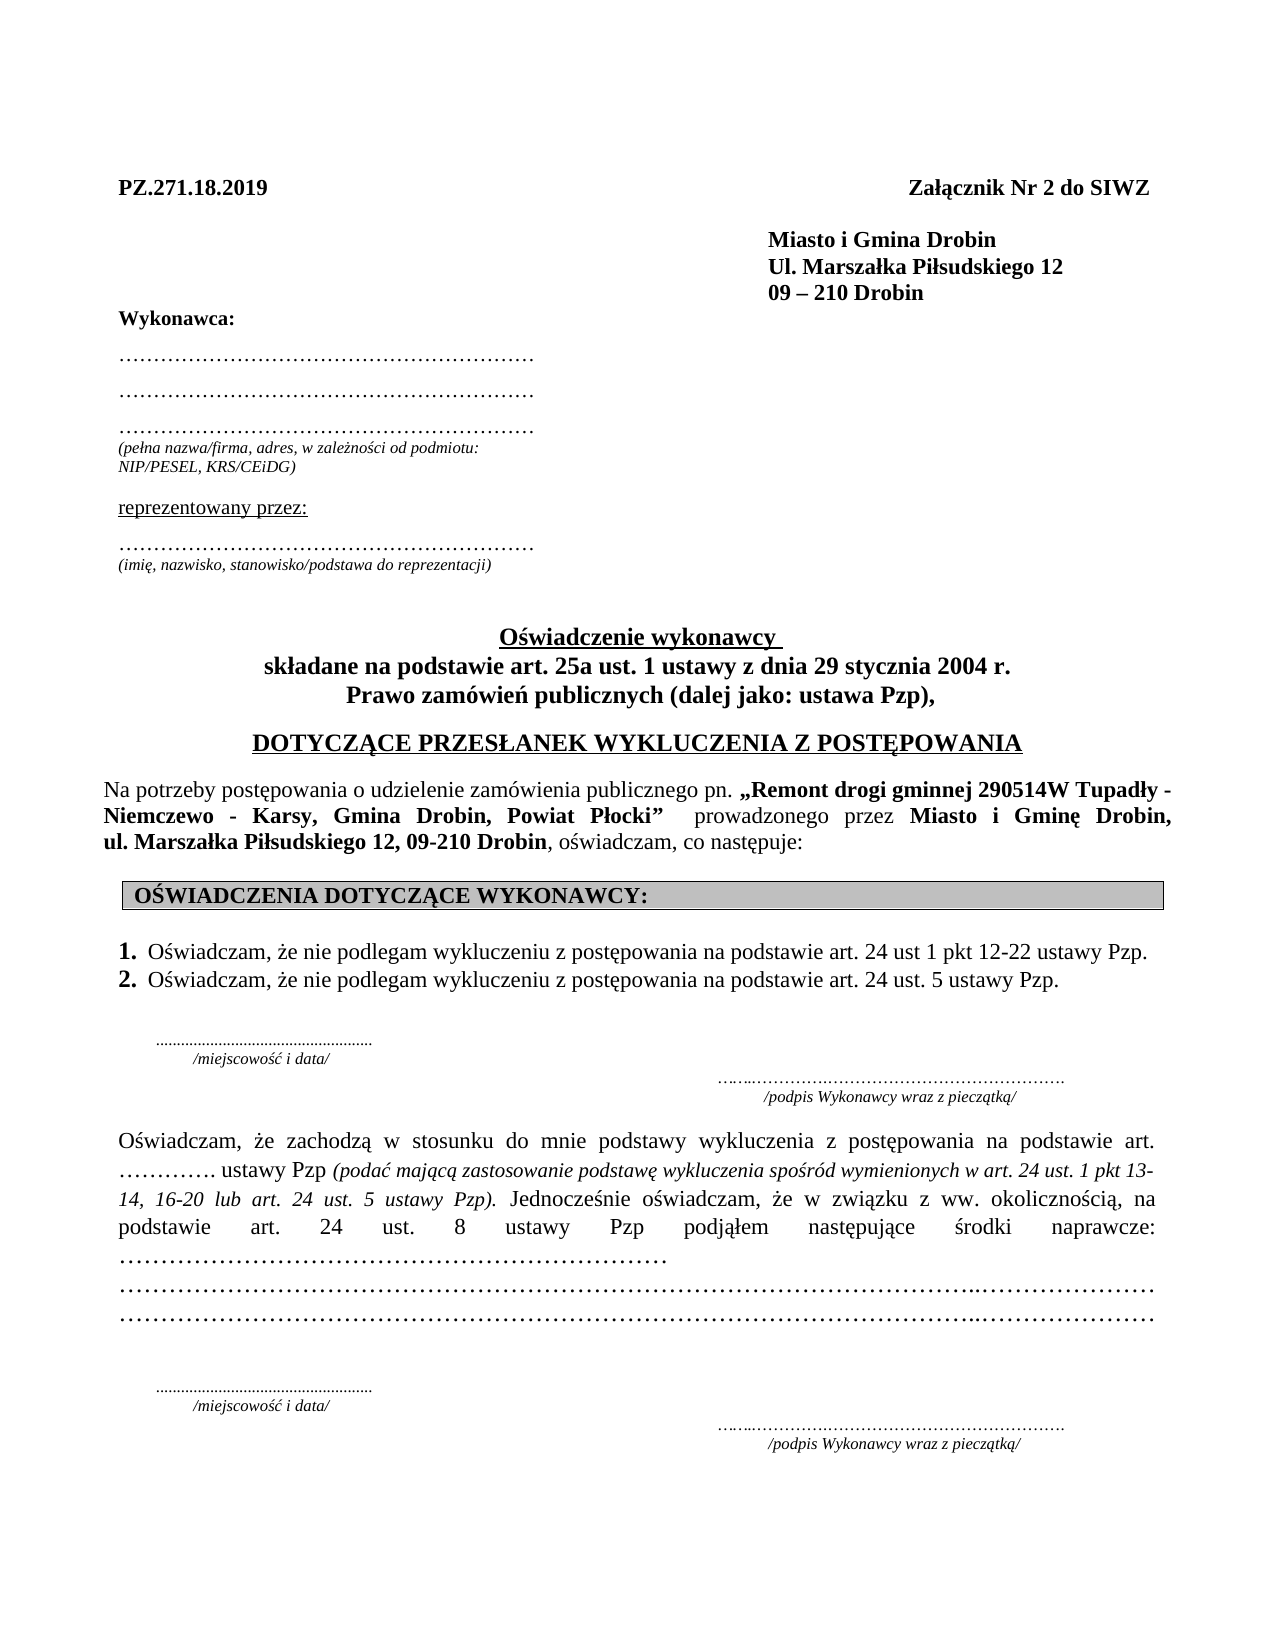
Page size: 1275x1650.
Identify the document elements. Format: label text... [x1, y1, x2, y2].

text Prawo zamówień publicznych (dalej jako: ustawa Pzp), [118, 680, 1157, 708]
text Wykonawca: [118, 305, 1157, 329]
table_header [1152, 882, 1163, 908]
text Na potrzeby postępowania o udzielenie zamówienia publicznego pn. „Remont drogi gminnej 290514W Tupadły - Niemczewo - Karsy, Gmina Drobin, Powiat Płocki” prowadzonego przez Miasto i Gminę Drobin, ul. Marszałka Piłsudskiego 12, 09-210 Drobin, oświadczam, co następuje: [103, 776, 1172, 855]
text …………………………………………………… [118, 377, 537, 402]
text Oświadczam, że zachodzą w stosunku do mnie podstawy wykluczenia z postępowania na podstawie art. …………. ustawy Pzp (podać mającą zastosowanie podstawę wykluczenia spośród wymienionych w art. 24 ust. 1 pkt 13-14, 16-20 lub art. 24 ust. 5 ustawy Pzp). Jednocześnie oświadczam, że w związku z ww. okolicznością, na podstawie art. 24 ust. 8 ustawy Pzp podjąłem następujące środki naprawcze: ………………………………………………………… [118, 1127, 1157, 1269]
text reprezentowany przez: [118, 495, 1157, 519]
text Ul. Marszałka Piłsudskiego 12 [768, 253, 1157, 279]
text składane na podstawie art. 25a ust. 1 ustawy z dnia 29 stycznia 2004 r. [118, 651, 1157, 680]
text .................................................... [156, 1029, 1157, 1048]
list Oświadczam, że nie podlegam wykluczeniu z postępowania na podstawie art. 24 ust 1 pkt 12-22 ustawy Pzp. [118, 936, 1157, 964]
text (imię, nazwisko, stanowisko/podstawa do reprezentacji) [118, 555, 537, 574]
text /miejscowość i data/ [156, 1048, 1157, 1068]
text /podpis Wykonawcy wraz z pieczątką/ [643, 1434, 1157, 1453]
text DOTYCZĄCE PRZESŁANEK WYKLUCZENIA Z POSTĘPOWANIA [118, 728, 1157, 756]
text 09 – 210 Drobin [768, 279, 1157, 305]
text /miejscowość i data/ [156, 1396, 1157, 1415]
text PZ.271.18.2019 Załącznik Nr 2 do SIWZ [118, 174, 1157, 201]
text …………………………………………………… [118, 531, 537, 555]
text …………………………………………………… [118, 341, 537, 366]
text …………………………………………………… [118, 413, 537, 438]
text Miasto i Gmina Drobin [694, 226, 1157, 253]
text …………………………………………………………………………………………..………………… [118, 1269, 1157, 1298]
text /podpis Wykonawcy wraz z pieczątką/ [643, 1087, 1157, 1106]
text Oświadczenie wykonawcy [118, 622, 1157, 651]
text ……..………….……………………………………. [718, 1415, 1157, 1434]
text …………………………………………………………………………………………..………………… [118, 1298, 1157, 1326]
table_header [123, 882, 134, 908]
text .................................................... [156, 1377, 1157, 1396]
list Oświadczam, że nie podlegam wykluczeniu z postępowania na podstawie art. 24 ust. 5 ustawy Pzp. [118, 964, 1157, 993]
text ……..………….……………………………………. [718, 1068, 1157, 1087]
text (pełna nazwa/firma, adres, w zależności od podmiotu: NIP/PESEL, KRS/CEiDG) [118, 438, 537, 476]
